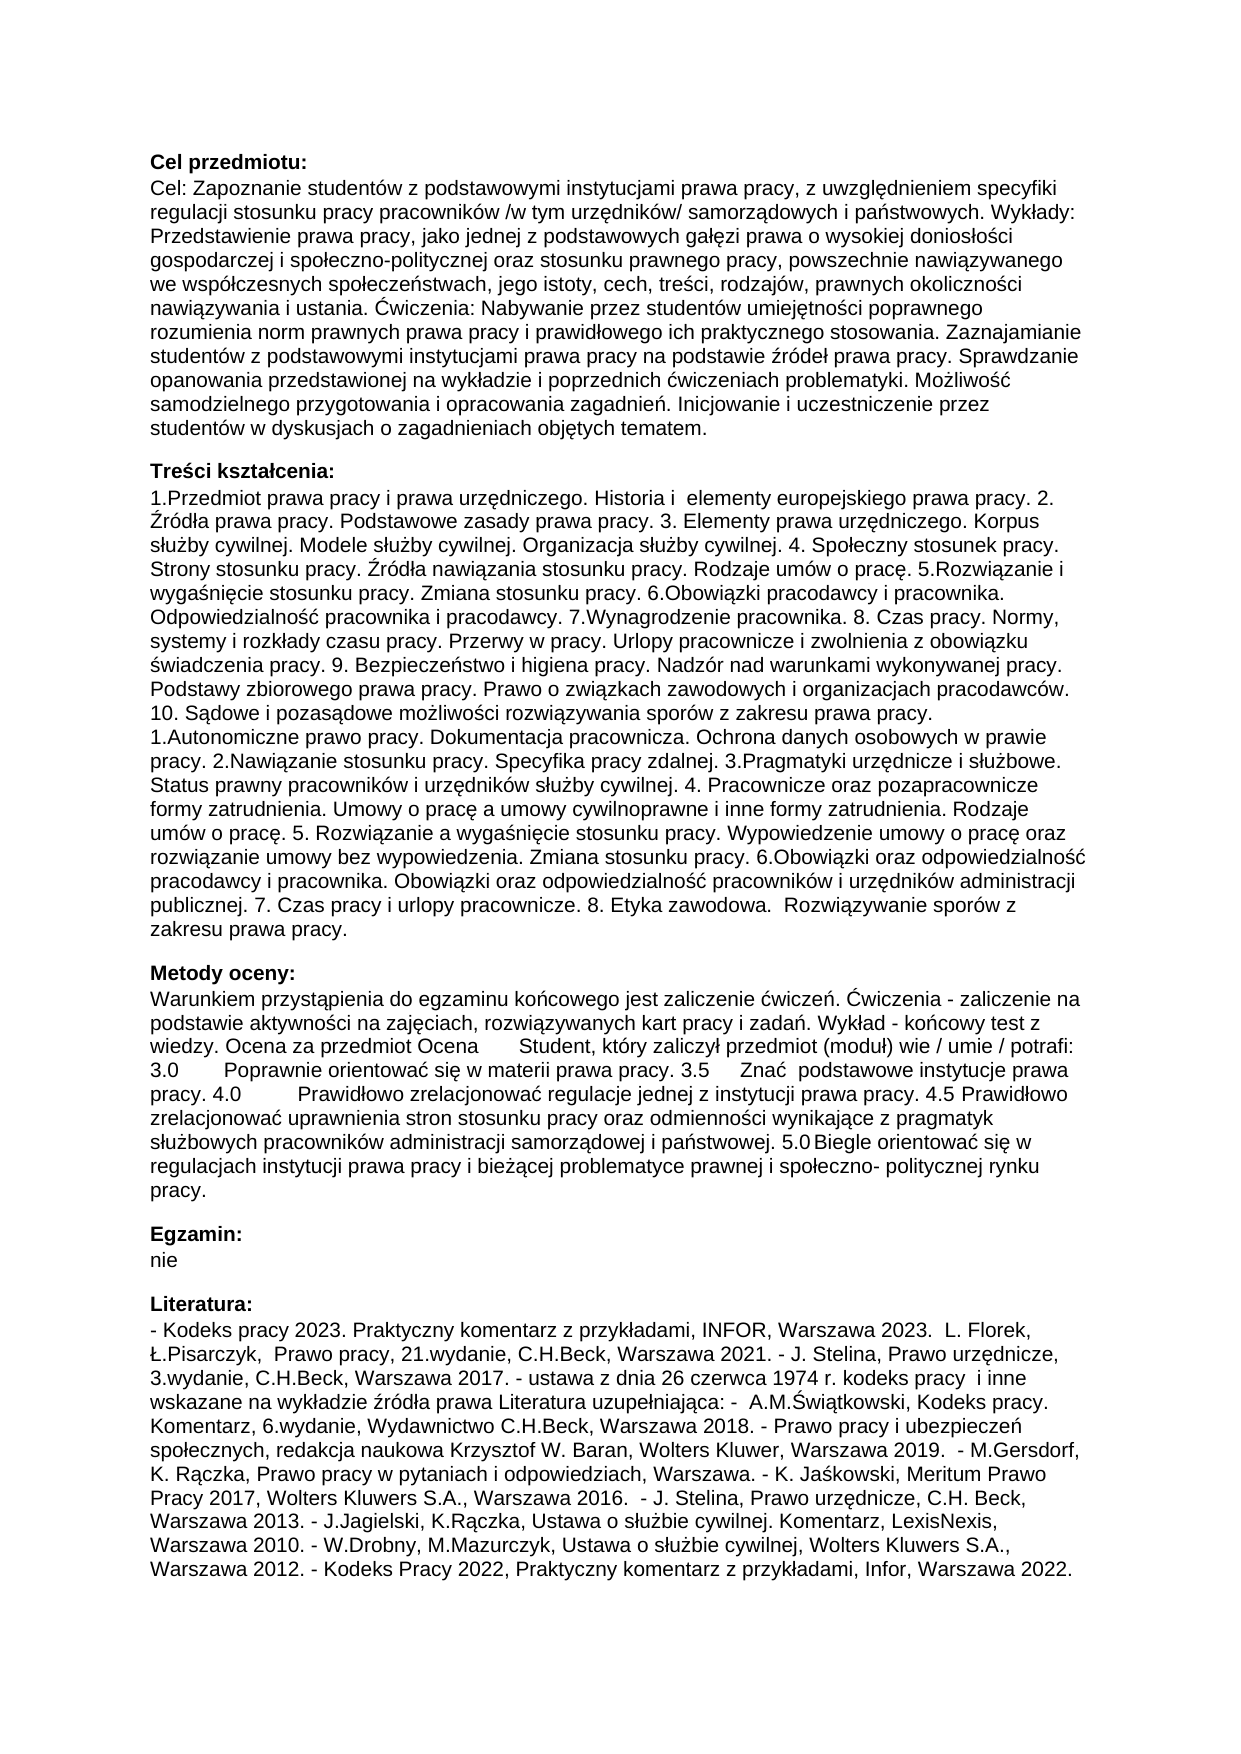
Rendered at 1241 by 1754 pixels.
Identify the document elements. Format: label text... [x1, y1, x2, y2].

text Cel: Zapoznanie studentów z podstawowymi instytucjami prawa pracy, z uwzględnieniem specyfiki regulacji stosunku pracy pracowników /w tym urzędników/ samorządowych i państwowych. Wykłady: Przedstawienie prawa pracy, jako jednej z podstawowych gałęzi prawa o wysokiej doniosłości gospodarczej i społeczno-politycznej oraz stosunku prawnego pracy, powszechnie nawiązywanego we współczesnych społeczeństwach, jego istoty, cech, treści, rodzajów, prawnych okoliczności nawiązywania i ustania. Ćwiczenia: Nabywanie przez studentów umiejętności poprawnego rozumienia norm prawnych prawa pracy i prawidłowego ich praktycznego stosowania. Zaznajamianie studentów z podstawowymi instytucjami prawa pracy na podstawie źródeł prawa pracy. Sprawdzanie opanowania przedstawionej na wykładzie i poprzednich ćwiczeniach problematyki. Możliwość samodzielnego przygotowania i opracowania zagadnień. Inicjowanie i uczestniczenie przez studentów w dyskusjach o zagadnieniach objętych tematem. [150, 176, 1090, 439]
text 1.Przedmiot prawa pracy i prawa urzędniczego. Historia i elementy europejskiego prawa pracy. 2. Źródła prawa pracy. Podstawowe zasady prawa pracy. 3. Elementy prawa urzędniczego. Korpus służby cywilnej. Modele służby cywilnej. Organizacja służby cywilnej. 4. Społeczny stosunek pracy. Strony stosunku pracy. Źródła nawiązania stosunku pracy. Rodzaje umów o pracę. 5.Rozwiązanie i wygaśnięcie stosunku pracy. Zmiana stosunku pracy. 6.Obowiązki pracodawcy i pracownika. Odpowiedzialność pracownika i pracodawcy. 7.Wynagrodzenie pracownika. 8. Czas pracy. Normy, systemy i rozkłady czasu pracy. Przerwy w pracy. Urlopy pracownicze i zwolnienia z obowiązku świadczenia pracy. 9. Bezpieczeństwo i higiena pracy. Nadzór nad warunkami wykonywanej pracy. Podstawy zbiorowego prawa pracy. Prawo o związkach zawodowych i organizacjach pracodawców. 10. Sądowe i pozasądowe możliwości rozwiązywania sporów z zakresu prawa pracy. 1.Autonomiczne prawo pracy. Dokumentacja pracownicza. Ochrona danych osobowych w prawie pracy. 2.Nawiązanie stosunku pracy. Specyfika pracy zdalnej. 3.Pragmatyki urzędnicze i służbowe. Status prawny pracowników i urzędników służby cywilnej. 4. Pracownicze oraz pozapracownicze formy zatrudnienia. Umowy o pracę a umowy cywilnoprawne i inne formy zatrudnienia. Rodzaje umów o pracę. 5. Rozwiązanie a wygaśnięcie stosunku pracy. Wypowiedzenie umowy o pracę oraz rozwiązanie umowy bez wypowiedzenia. Zmiana stosunku pracy. 6.Obowiązki oraz odpowiedzialność pracodawcy i pracownika. Obowiązki oraz odpowiedzialność pracowników i urzędników administracji publicznej. 7. Czas pracy i urlopy pracownicze. 8. Etyka zawodowa. Rozwiązywanie sporów z zakresu prawa pracy. [150, 485, 1090, 941]
text Warunkiem przystąpienia do egzaminu końcowego jest zaliczenie ćwiczeń. Ćwiczenia - zaliczenie na podstawie aktywności na zajęciach, rozwiązywanych kart pracy i zadań. Wykład - końcowy test z wiedzy. Ocena za przedmiot Ocena Student, który zaliczył przedmiot (moduł) wie / umie / potrafi: 3.0 Poprawnie orientować się w materii prawa pracy. 3.5 Znać podstawowe instytucje prawa pracy. 4.0 Prawidłowo zrelacjonować regulacje jednej z instytucji prawa pracy. 4.5 Prawidłowo zrelacjonować uprawnienia stron stosunku pracy oraz odmienności wynikające z pragmatyk służbowych pracowników administracji samorządowej i państwowej. 5.0 Biegle orientować się w regulacjach instytucji prawa pracy i bieżącej problematyce prawnej i społeczno- politycznej rynku pracy. [150, 986, 1090, 1202]
text Metody oceny: [150, 960, 1090, 984]
text - Kodeks pracy 2023. Praktyczny komentarz z przykładami, INFOR, Warszawa 2023. L. Florek, Ł.Pisarczyk, Prawo pracy, 21.wydanie, C.H.Beck, Warszawa 2021. - J. Stelina, Prawo urzędnicze, 3.wydanie, C.H.Beck, Warszawa 2017. - ustawa z dnia 26 czerwca 1974 r. kodeks pracy i inne wskazane na wykładzie źródła prawa Literatura uzupełniająca: - A.M.Świątkowski, Kodeks pracy. Komentarz, 6.wydanie, Wydawnictwo C.H.Beck, Warszawa 2018. - Prawo pracy i ubezpieczeń społecznych, redakcja naukowa Krzysztof W. Baran, Wolters Kluwer, Warszawa 2019. - M.Gersdorf, K. Rączka, Prawo pracy w pytaniach i odpowiedziach, Warszawa. - K. Jaśkowski, Meritum Prawo Pracy 2017, Wolters Kluwers S.A., Warszawa 2016. - J. Stelina, Prawo urzędnicze, C.H. Beck, Warszawa 2013. - J.Jagielski, K.Rączka, Ustawa o służbie cywilnej. Komentarz, LexisNexis, Warszawa 2010. - W.Drobny, M.Mazurczyk, Ustawa o służbie cywilnej, Wolters Kluwers S.A., Warszawa 2012. - Kodeks Pracy 2022, Praktyczny komentarz z przykładami, Infor, Warszawa 2022. [150, 1318, 1090, 1581]
text Literatura: [150, 1292, 1090, 1316]
text Cel przedmiotu: [150, 150, 1090, 174]
text nie [150, 1248, 1090, 1272]
text Treści kształcenia: [150, 459, 1090, 483]
text Egzamin: [150, 1222, 1090, 1246]
